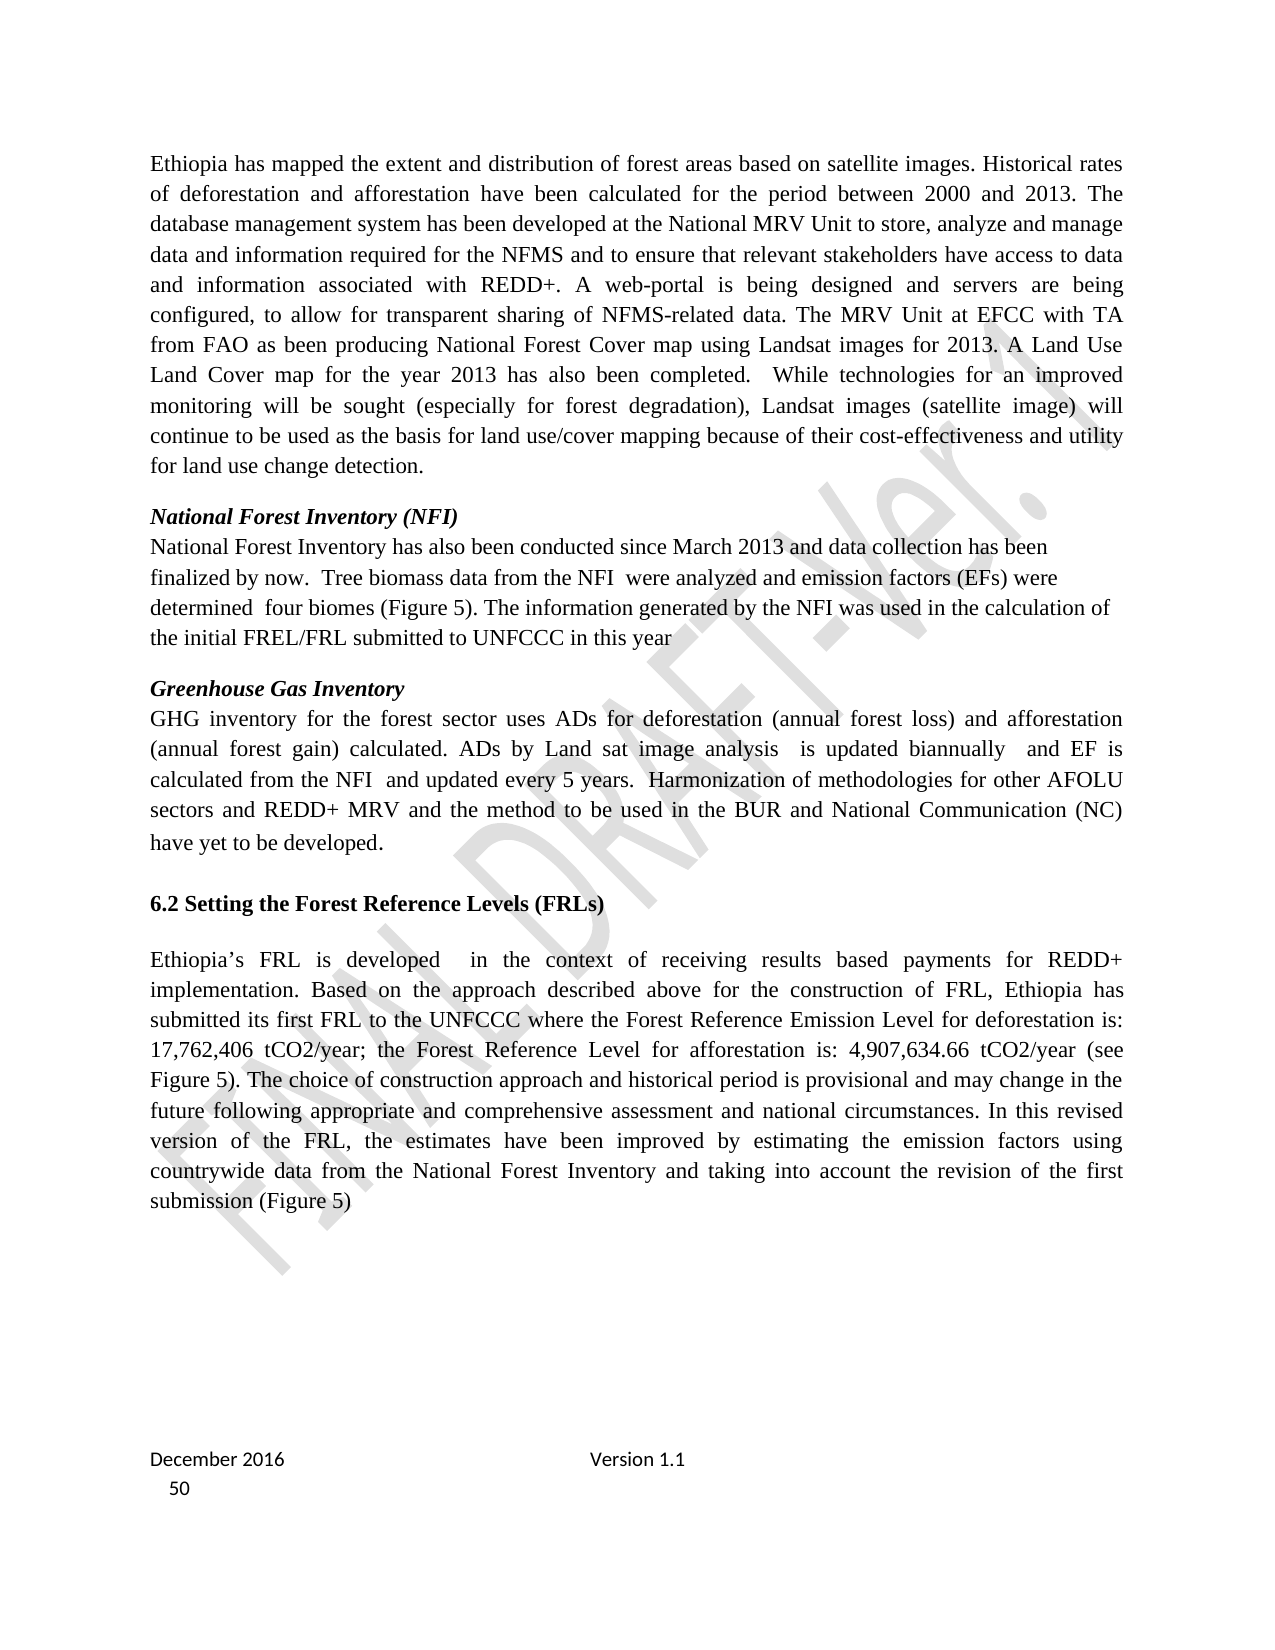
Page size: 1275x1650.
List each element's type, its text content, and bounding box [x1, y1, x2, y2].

text Ethiopia’s FRL is developed in the context of receiving results based payments for REDD+ implementation. Based on the approach described above for the construction of FRL, Ethiopia has submitted its first FRL to the UNFCCC where the Forest Reference Emission Level for deforestation is: 17,762,406 tCO2/year; the Forest Reference Level for afforestation is: 4,907,634.66 tCO2/year (see Figure 5). The choice of construction approach and historical period is provisional and may change in the future following appropriate and comprehensive assessment and national circumstances. In this revised version of the FRL, the estimates have been improved by estimating the emission factors using countrywide data from the National Forest Inventory and taking into account the revision of the first submission (Figure 5) [150, 946, 1125, 1214]
text Ethiopia has mapped the extent and distribution of forest areas based on satellite images. Historical rates of deforestation and afforestation have been calculated for the period between 2000 and 2013. The database management system has been developed at the National MRV Unit to store, analyze and manage data and information required for the NFMS and to ensure that relevant stakeholders have access to data and information associated with REDD+. A web-portal is being designed and servers are being configured, to allow for transparent sharing of NFMS-related data. The MRV Unit at EFCC with TA from FAO as been producing National Forest Cover map using Landsat images for 2013. A Land Use Land Cover map for the year 2013 has also been completed. While technologies for an improved monitoring will be sought (especially for forest degradation), Landsat images (satellite image) will continue to be used as the basis for land use/cover mapping because of their cost-effectiveness and utility for land use change detection. [150, 150, 1125, 478]
text Greenhouse Gas Inventory [150, 675, 1125, 701]
subtitle 6.2 Setting the Forest Reference Levels (FRLs) [150, 890, 1125, 917]
text GHG inventory for the forest sector uses ADs for deforestation (annual forest loss) and afforestation (annual forest gain) calculated. ADs by Land sat image analysis is updated biannually and EF is calculated from the NFI and updated every 5 years. Harmonization of methodologies for other AFOLU sectors and REDD+ MRV and the method to be used in the BUR and National Communication (NC) have yet to be developed. [150, 705, 1125, 856]
text National Forest Inventory (NFI) National Forest Inventory has also been conducted since March 2013 and data collection has been finalized by now. Tree biomass data from the NFI were analyzed and emission factors (EFs) were determined four biomes (Figure 5). The information generated by the NFI was used in the calculation of the initial FREL/FRL submitted to UNFCCC in this year [150, 503, 1125, 650]
